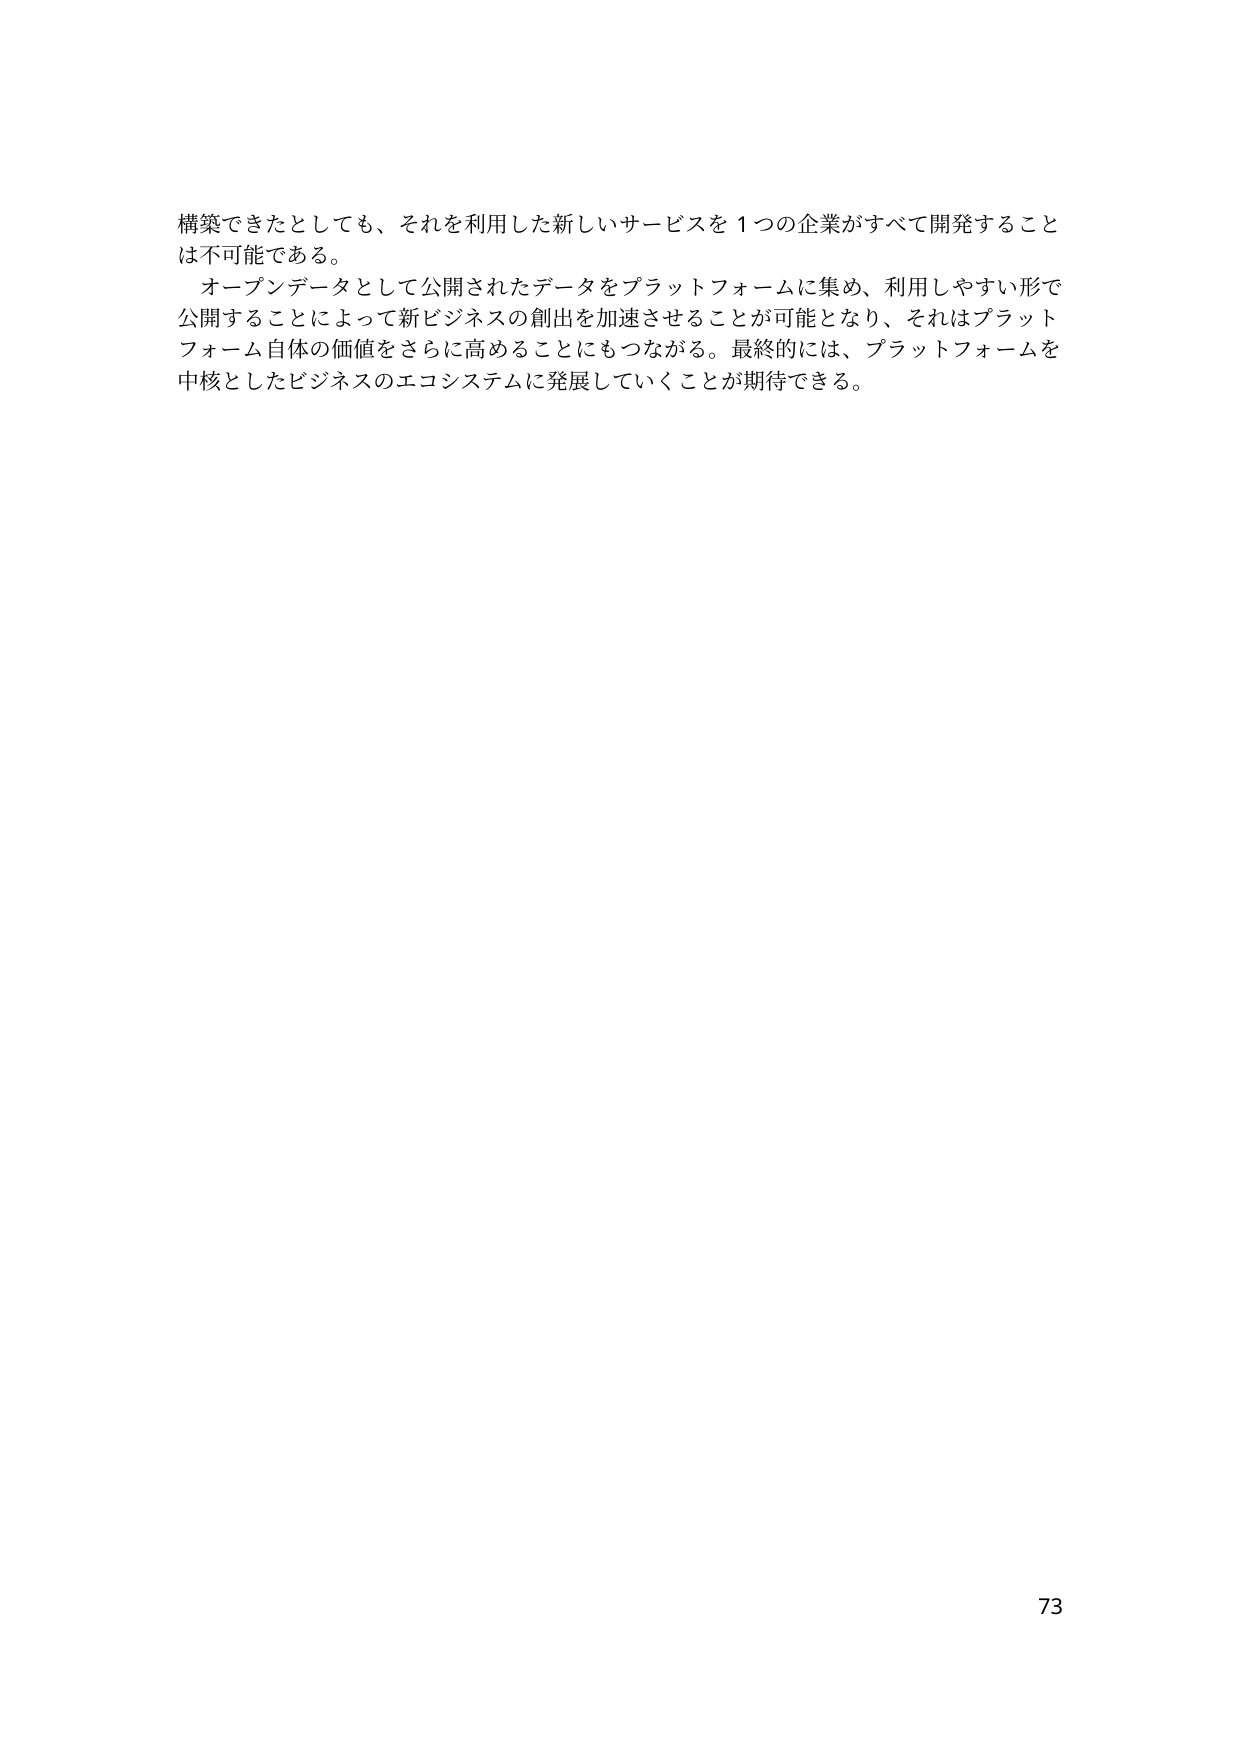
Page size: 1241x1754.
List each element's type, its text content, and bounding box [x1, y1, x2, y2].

text オープンデータとして公開されたデータをプラットフォームに集め、利用しやすい形で公開することによって新ビジネスの創出を加速させることが可能となり、それはプラットフォーム自体の価値をさらに高めることにもつながる。最終的には、プラットフォームを中核としたビジネスのエコシステムに発展していくことが期待できる。 [177, 270, 1063, 396]
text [177, 207, 1063, 270]
